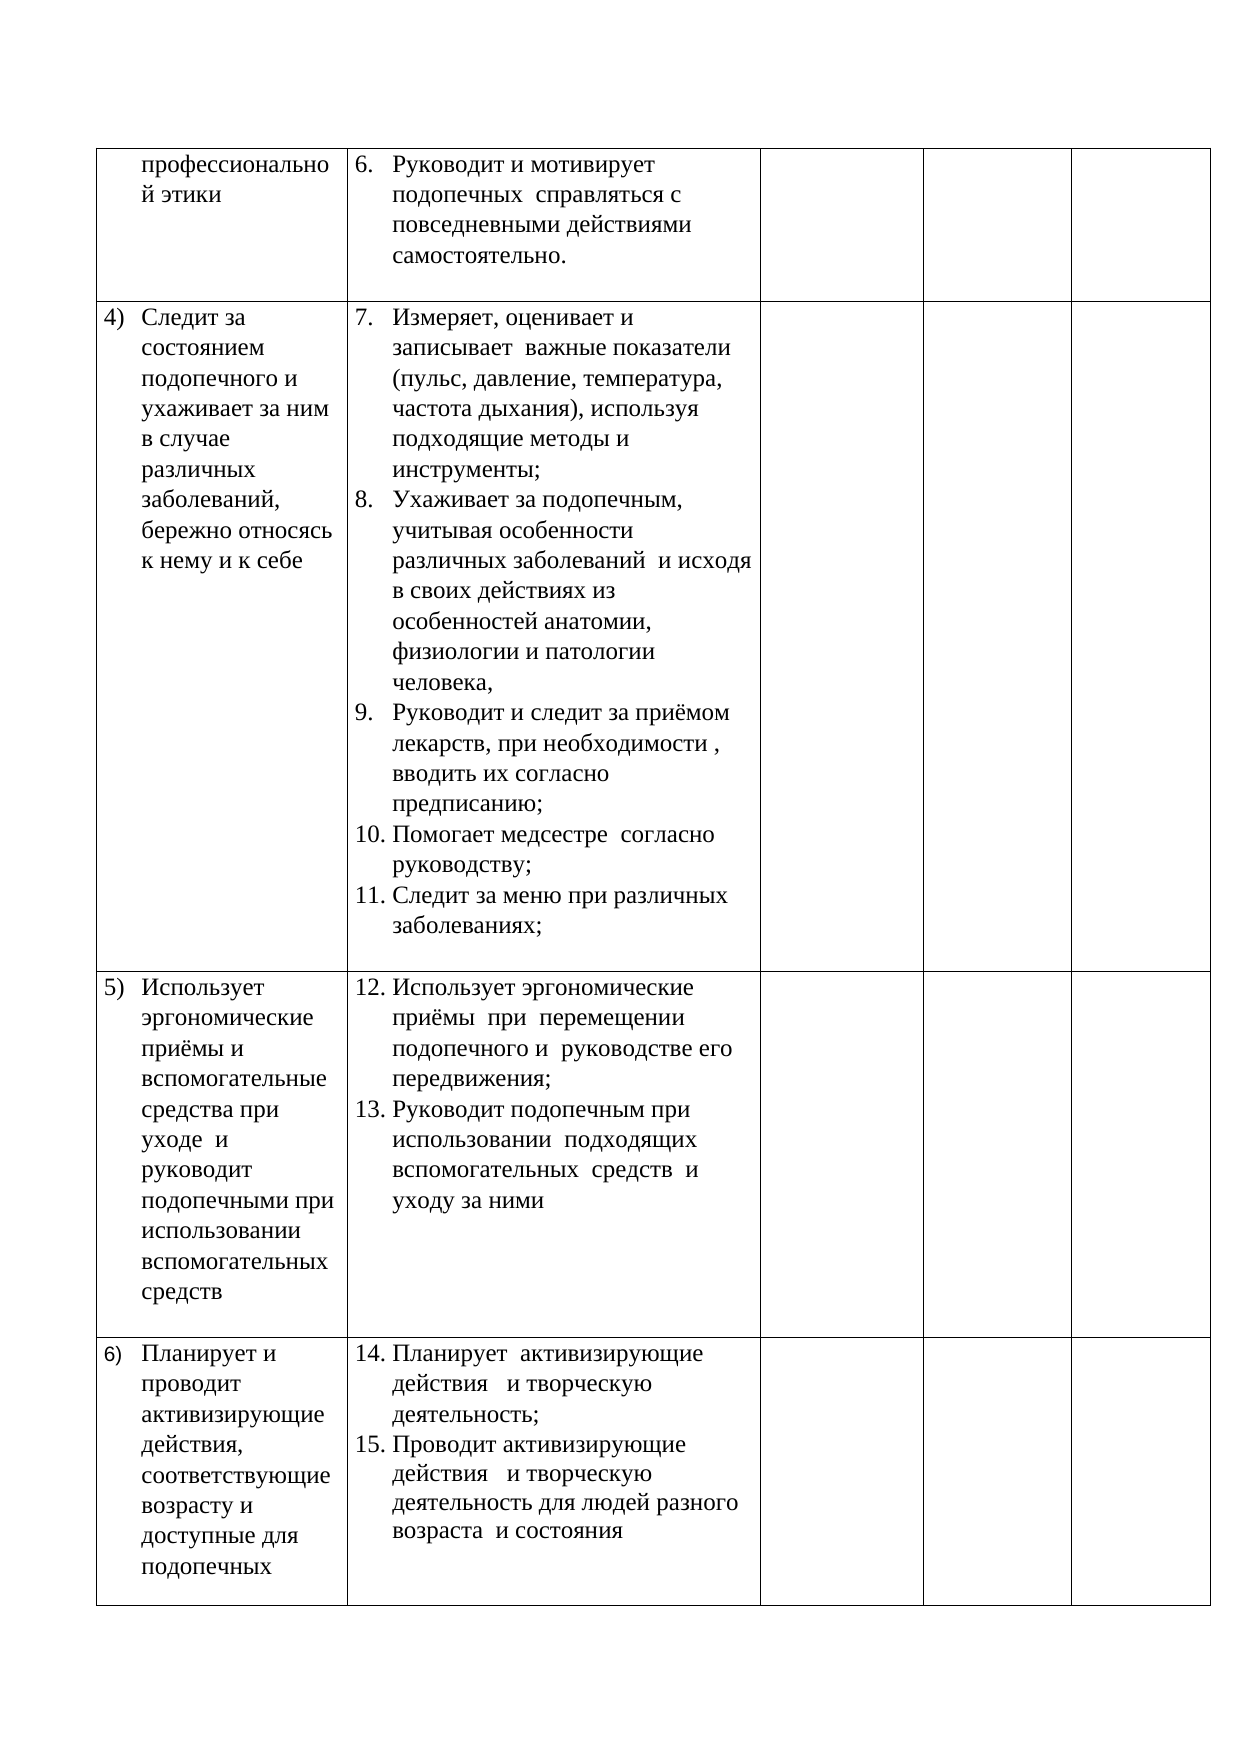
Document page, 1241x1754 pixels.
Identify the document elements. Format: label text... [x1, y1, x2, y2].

table_cell [1072, 1338, 1210, 1605]
table_cell [761, 1338, 923, 1605]
table_cell [924, 972, 1071, 1337]
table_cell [348, 149, 760, 301]
table_cell Использует эргономические приёмы при перемещении подопечного и руководстве его передвижения; Руководит подопечным при использовании подходящих вспомогательных средств и уходу за ними [348, 972, 760, 1337]
table_cell Планирует активизирующие действия и творческую деятельность; Проводит активизирующие действия и творческую деятельность для людей разного возраста и состояния [348, 1338, 760, 1605]
table_cell Следит за состоянием подопечного и ухаживает за ним в случае различных заболеваний, бережно относясь к нему и к себе [97, 302, 347, 971]
table_cell [761, 972, 923, 1337]
table_cell [1072, 149, 1210, 301]
table_cell [924, 302, 1071, 971]
table_cell [1072, 302, 1210, 971]
table_cell [924, 149, 1071, 301]
table_cell Использует эргономические приёмы и вспомогательные средства при уходе и руководит подопечными при использовании вспомогательных средств [97, 972, 347, 1337]
table_cell [1072, 972, 1210, 1337]
table_cell [924, 1338, 1071, 1605]
table_cell Планирует и проводит активизирующие действия, соответствующие возрасту и доступные для подопечных [97, 1338, 347, 1605]
table_cell [761, 302, 923, 971]
table_cell Измеряет, оценивает и записывает важные показатели (пульс, давление, температура, частота дыхания), используя подходящие методы и инструменты; Ухаживает за подопечным, учитывая особенности различных заболеваний и исходя в своих действиях из особенностей анатомии, физиологии и патологии человека, Руководит и следит за приёмом лекарств, при необходимости , вводить их согласно предписанию; Помогает медсестре согласно руководству; Следит за меню при различных заболеваниях; [348, 302, 760, 971]
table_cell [97, 149, 347, 301]
table_cell [761, 149, 923, 301]
